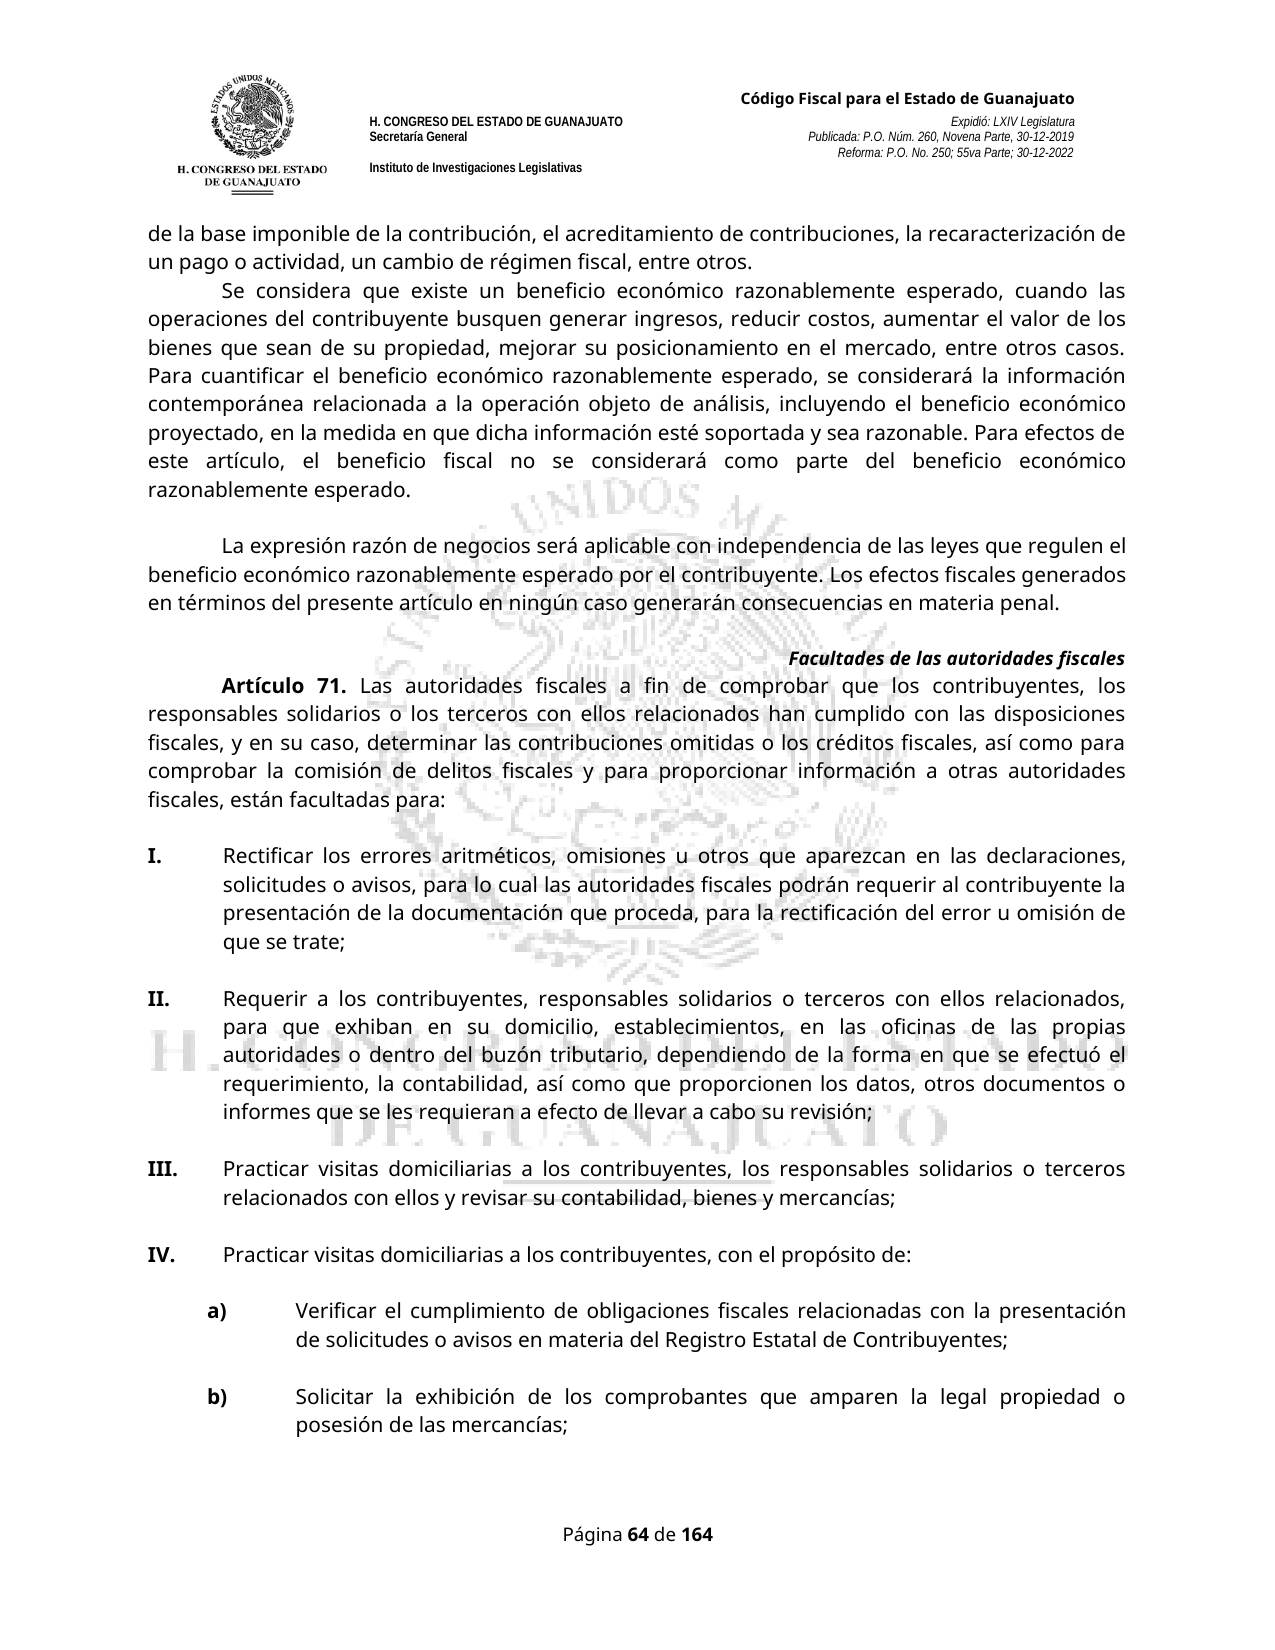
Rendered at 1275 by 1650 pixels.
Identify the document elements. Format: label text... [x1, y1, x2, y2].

text La expresión razón de negocios será aplicable con independencia de las leyes que regulen el beneficio económico razonablemente esperado por el contribuyente. Los efectos fiscales generados en términos del presente artículo en ningún caso generarán consecuencias en materia penal. [148, 532, 1127, 617]
text Artículo 71. Las autoridades fiscales a fin de comprobar que los contribuyentes, los responsables solidarios o los terceros con ellos relacionados han cumplido con las disposiciones fiscales, y en su caso, determinar las contribuciones omitidas o los créditos fiscales, así como para comprobar la comisión de delitos fiscales y para proporcionar información a otras autoridades fiscales, están facultadas para: [148, 671, 1127, 813]
picture [177, 75, 327, 201]
list Verificar el cumplimiento de obligaciones fiscales relacionadas con la presentación de solicitudes o avisos en materia del Registro Estatal de Contribuyentes; [207, 1297, 1127, 1353]
list Practicar visitas domiciliarias a los contribuyentes, con el propósito de: [148, 1240, 1127, 1268]
list Solicitar la exhibición de los comprobantes que amparen la legal propiedad o posesión de las mercancías; [207, 1382, 1127, 1439]
list Requerir a los contribuyentes, responsables solidarios o terceros con ellos relacionados, para que exhiban en su domicilio, establecimientos, en las oficinas de las propias autoridades o dentro del buzón tributario, dependiendo de la forma en que se efectuó el requerimiento, la contabilidad, así como que proporcionen los datos, otros documentos o informes que se les requieran a efecto de llevar a cabo su revisión; [148, 984, 1127, 1126]
list Practicar visitas domiciliarias a los contribuyentes, los responsables solidarios o terceros relacionados con ellos y revisar su contabilidad, bienes y mercancías; [148, 1154, 1127, 1211]
text Facultades de las autoridades fiscales [148, 645, 1127, 671]
list Rectificar los errores aritméticos, omisiones u otros que aparezcan en las declaraciones, solicitudes o avisos, para lo cual las autoridades fiscales podrán requerir al contribuyente la presentación de la documentación que proceda, para la rectificación del error u omisión de que se trate; [148, 842, 1127, 955]
text Se considera que existe un beneficio económico razonablemente esperado, cuando las operaciones del contribuyente busquen generar ingresos, reducir costos, aumentar el valor de los bienes que sean de su propiedad, mejorar su posicionamiento en el mercado, entre otros casos. Para cuantificar el beneficio económico razonablemente esperado, se considerará la información contemporánea relacionada a la operación objeto de análisis, incluyendo el beneficio económico proyectado, en la medida en que dicha información esté soportada y sea razonable. Para efectos de este artículo, el beneficio fiscal no se considerará como parte del beneficio económico razonablemente esperado. [148, 276, 1127, 503]
